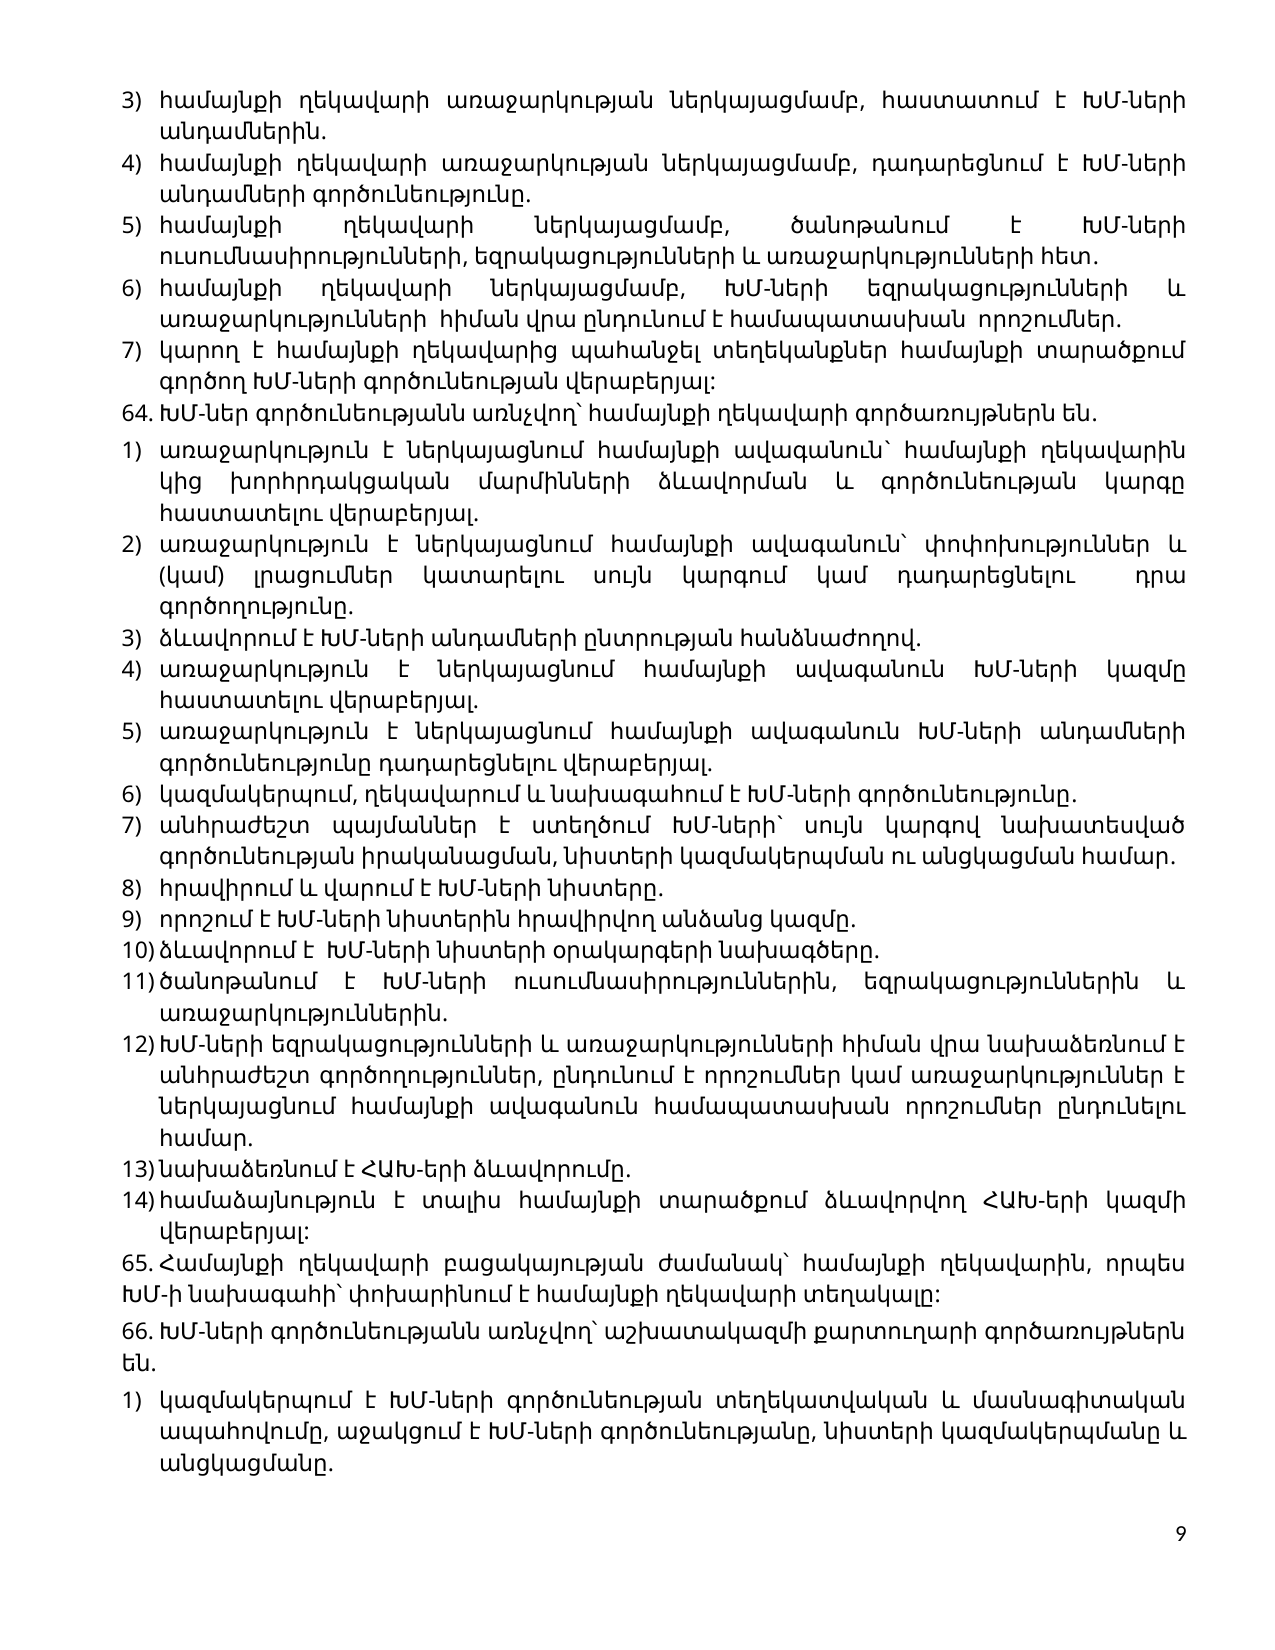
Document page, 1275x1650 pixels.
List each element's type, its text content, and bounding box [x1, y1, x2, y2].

list անհրաժեշտ պայմաններ է ստեղծում ԽՄ-ների` սույն կարգով նախատեսված գործունեության իրականացման, նիստերի կազմակերպման ու անցկացման համար. [121, 809, 1186, 871]
list ԽՄ-ներ գործունեությանն առնչվող՝ համայնքի ղեկավարի գործառույթներն են. [121, 396, 1186, 428]
list առաջարկություն է ներկայացնում համայնքի ավագանուն` համայնքի ղեկավարին կից խորհրդակցական մարմինների ձևավորման և գործունեության կարգը հաստատելու վերաբերյալ. [121, 434, 1186, 528]
list ԽՄ-ների եզրակացությունների և առաջարկությունների հիման վրա նախաձեռնում է անհրաժեշտ գործողություններ, ընդունում է որոշումներ կամ առաջարկություններ է ներկայացնում համայնքի ավագանուն համապատասխան որոշումներ ընդունելու համար. [121, 1028, 1186, 1153]
list կազմակերպում է ԽՄ-ների գործունեության տեղեկատվական և մասնագիտական ապահովումը, աջակցում է ԽՄ-ների գործունեությանը, նիստերի կազմակերպմանը և անցկացմանը. [121, 1384, 1186, 1478]
list ձևավորում է ԽՄ-ների անդամների ընտրության հանձնաժողով. [121, 621, 1186, 653]
list որոշում է ԽՄ-ների նիստերին հրավիրվող անձանց կազմը. [121, 903, 1186, 934]
list կազմակերպում, ղեկավարում և նախագահում է ԽՄ-ների գործունեությունը. [121, 778, 1186, 809]
list ԽՄ-ների գործունեությանն առնչվող՝ աշխատակազմի քարտուղարի գործառույթներն են. [121, 1315, 1186, 1378]
list համայնքի ղեկավարի ներկայացմամբ, ԽՄ-ների եզրակացությունների և առաջարկությունների հիման վրա ընդունում է համապատասխան որոշումներ. [121, 271, 1186, 334]
list Համայնքի ղեկավարի բացակայության ժամանակ՝ համայնքի ղեկավարին, որպես ԽՄ-ի նախագահի՝ փոխարինում է համայնքի ղեկավարի տեղակալը: [121, 1246, 1186, 1309]
list ձևավորում է ԽՄ-ների նիստերի օրակարգերի նախագծերը. [121, 934, 1186, 965]
list առաջարկություն է ներկայացնում համայնքի ավագանուն ԽՄ-ների անդամների գործունեությունը դադարեցնելու վերաբերյալ. [121, 715, 1186, 778]
list համաձայնություն է տալիս համայնքի տարածքում ձևավորվող ՀԱԽ-երի կազմի վերաբերյալ: [121, 1184, 1186, 1246]
list ծանոթանում է ԽՄ-ների ուսումնասիրություններին, եզրակացություններին և առաջարկություններին. [121, 965, 1186, 1028]
list առաջարկություն է ներկայացնում համայնքի ավագանուն՝ փոփոխություններ և (կամ) լրացումներ կատարելու սույն կարգում կամ դադարեցնելու դրա գործողությունը. [121, 528, 1186, 621]
list առաջարկություն է ներկայացնում համայնքի ավագանուն ԽՄ-ների կազմը հաստատելու վերաբերյալ. [121, 653, 1186, 715]
list համայնքի ղեկավարի առաջարկության ներկայացմամբ, հաստատում է ԽՄ-ների անդամներին. [121, 84, 1186, 146]
list համայնքի ղեկավարի առաջարկության ներկայացմամբ, դադարեցնում է ԽՄ-ների անդամների գործունեությունը. [121, 146, 1186, 209]
list համայնքի ղեկավարի ներկայացմամբ, ծանոթանում է ԽՄ-ների ուսումնասիրությունների, եզրակացությունների և առաջարկությունների հետ. [121, 209, 1186, 271]
list հրավիրում և վարում է ԽՄ-ների նիստերը. [121, 871, 1186, 903]
list կարող է համայնքի ղեկավարից պահանջել տեղեկանքներ համայնքի տարածքում գործող ԽՄ-ների գործունեության վերաբերյալ: [121, 334, 1186, 396]
list նախաձեռնում է ՀԱԽ-երի ձևավորումը. [121, 1153, 1186, 1184]
